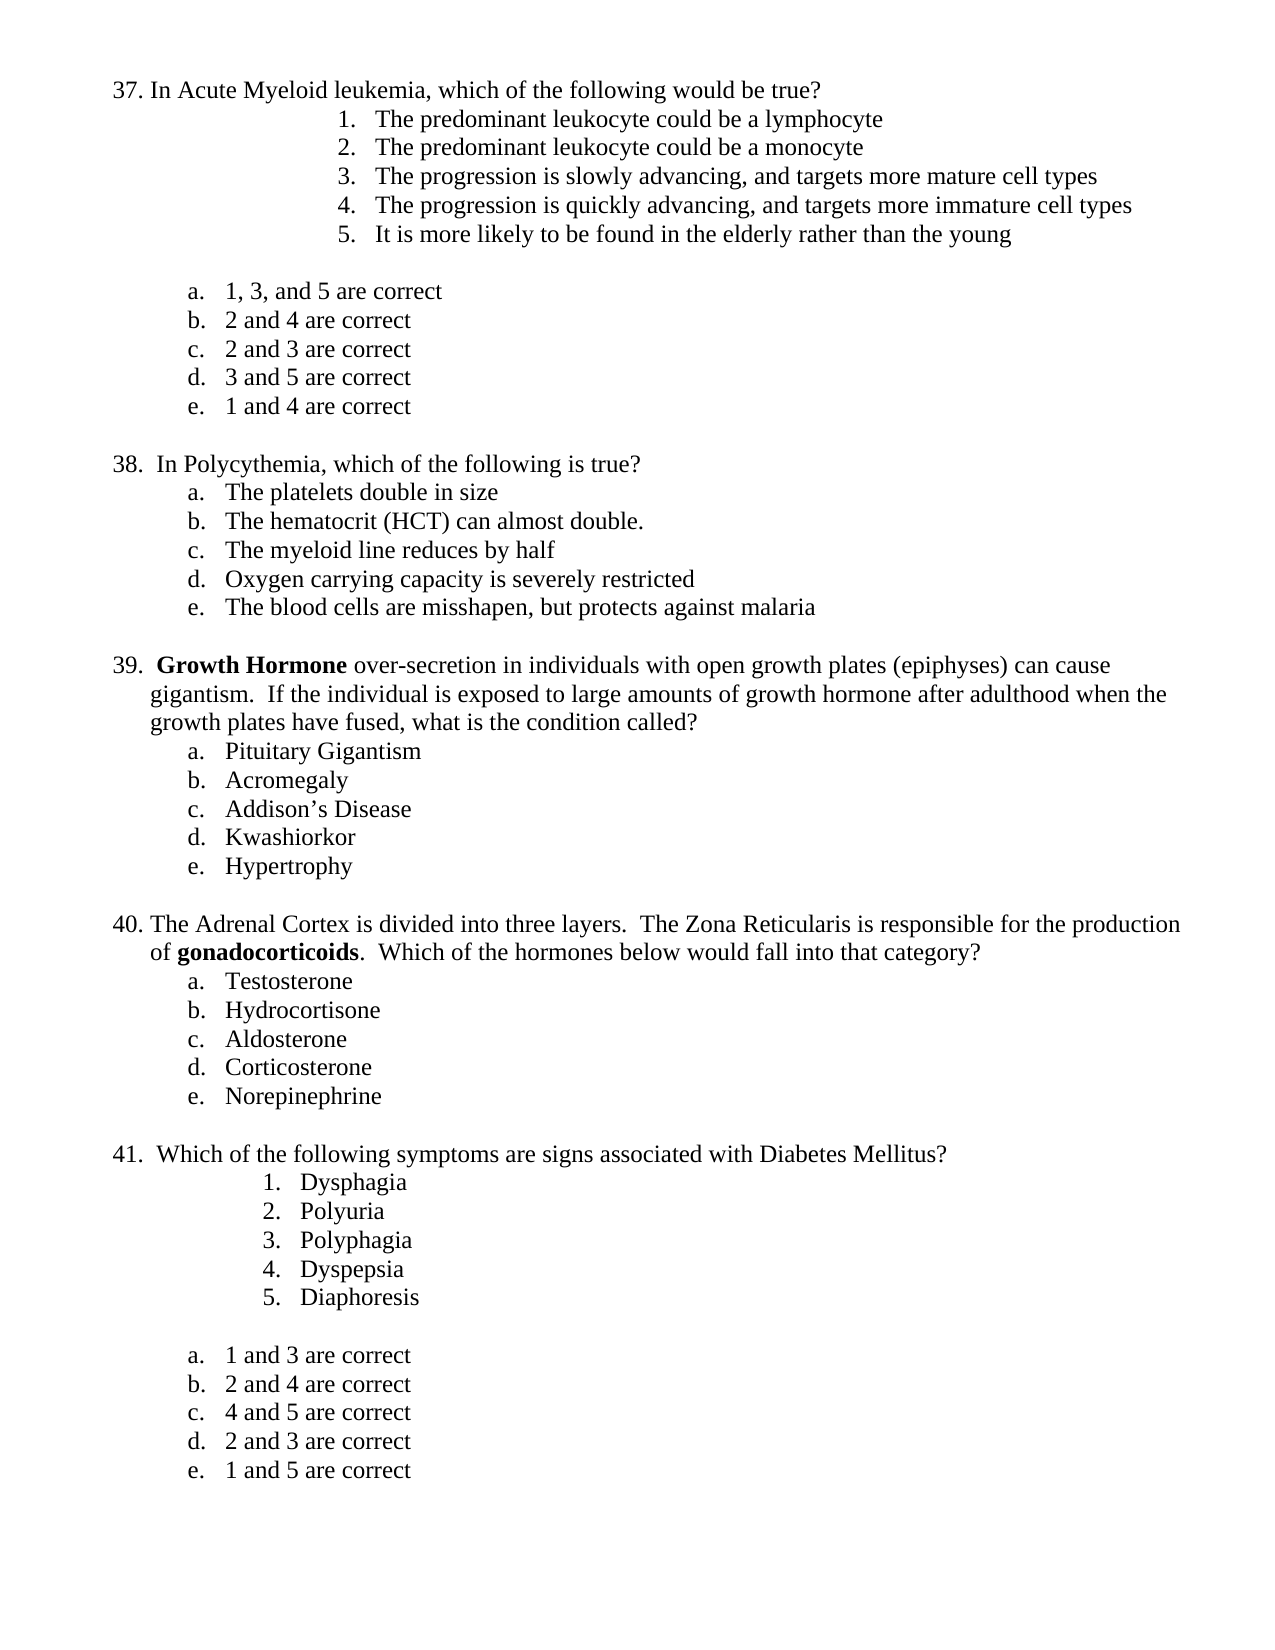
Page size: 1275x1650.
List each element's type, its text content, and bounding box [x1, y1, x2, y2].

list The myeloid line reduces by half [187, 535, 1200, 564]
list 2 and 3 are correct [187, 1426, 1200, 1455]
list Diaphoresis [262, 1282, 1200, 1311]
list Hypertrophy [187, 851, 1200, 880]
list The predominant leukocyte could be a monocyte [337, 132, 1200, 161]
list Polyuria [262, 1196, 1200, 1225]
list In Polycythemia, which of the following is true? [112, 449, 1200, 477]
list It is more likely to be found in the elderly rather than the young [337, 219, 1200, 247]
list Aldosterone [187, 1024, 1200, 1052]
list 1 and 4 are correct [187, 391, 1200, 420]
list 1 and 3 are correct [187, 1340, 1200, 1369]
list The hematocrit (HCT) can almost double. [187, 506, 1200, 535]
list The Adrenal Cortex is divided into three layers. The Zona Reticularis is responsible for the production of gonadocorticoids. Which of the hormones below would fall into that category? [112, 909, 1200, 966]
list Dyspepsia [262, 1254, 1200, 1282]
list Testosterone [187, 966, 1200, 995]
list 1 and 5 are correct [187, 1455, 1200, 1484]
list Dysphagia [262, 1167, 1200, 1196]
list 3 and 5 are correct [187, 362, 1200, 391]
list 1, 3, and 5 are correct [187, 276, 1200, 305]
list Pituitary Gigantism [187, 736, 1200, 765]
list 2 and 3 are correct [187, 334, 1200, 362]
list Growth Hormone over-secretion in individuals with open growth plates (epiphyses) can cause gigantism. If the individual is exposed to large amounts of growth hormone after adulthood when the growth plates have fused, what is the condition called? [112, 650, 1200, 736]
list Corticosterone [187, 1052, 1200, 1081]
list The predominant leukocyte could be a lymphocyte [337, 104, 1200, 132]
list The progression is quickly advancing, and targets more immature cell types [337, 190, 1200, 219]
list Polyphagia [262, 1225, 1200, 1254]
list Norepinephrine [187, 1081, 1200, 1110]
list Hydrocortisone [187, 995, 1200, 1024]
list Oxygen carrying capacity is severely restricted [187, 564, 1200, 592]
list Addison’s Disease [187, 794, 1200, 822]
list 2 and 4 are correct [187, 305, 1200, 334]
list Which of the following symptoms are signs associated with Diabetes Mellitus? [112, 1139, 1200, 1167]
list The platelets double in size [187, 477, 1200, 506]
list The blood cells are misshapen, but protects against malaria [187, 592, 1200, 621]
list Kwashiorkor [187, 822, 1200, 851]
list 4 and 5 are correct [187, 1397, 1200, 1426]
list 2 and 4 are correct [187, 1369, 1200, 1397]
list The progression is slowly advancing, and targets more mature cell types [337, 161, 1200, 190]
list In Acute Myeloid leukemia, which of the following would be true? [112, 75, 1200, 104]
list Acromegaly [187, 765, 1200, 794]
